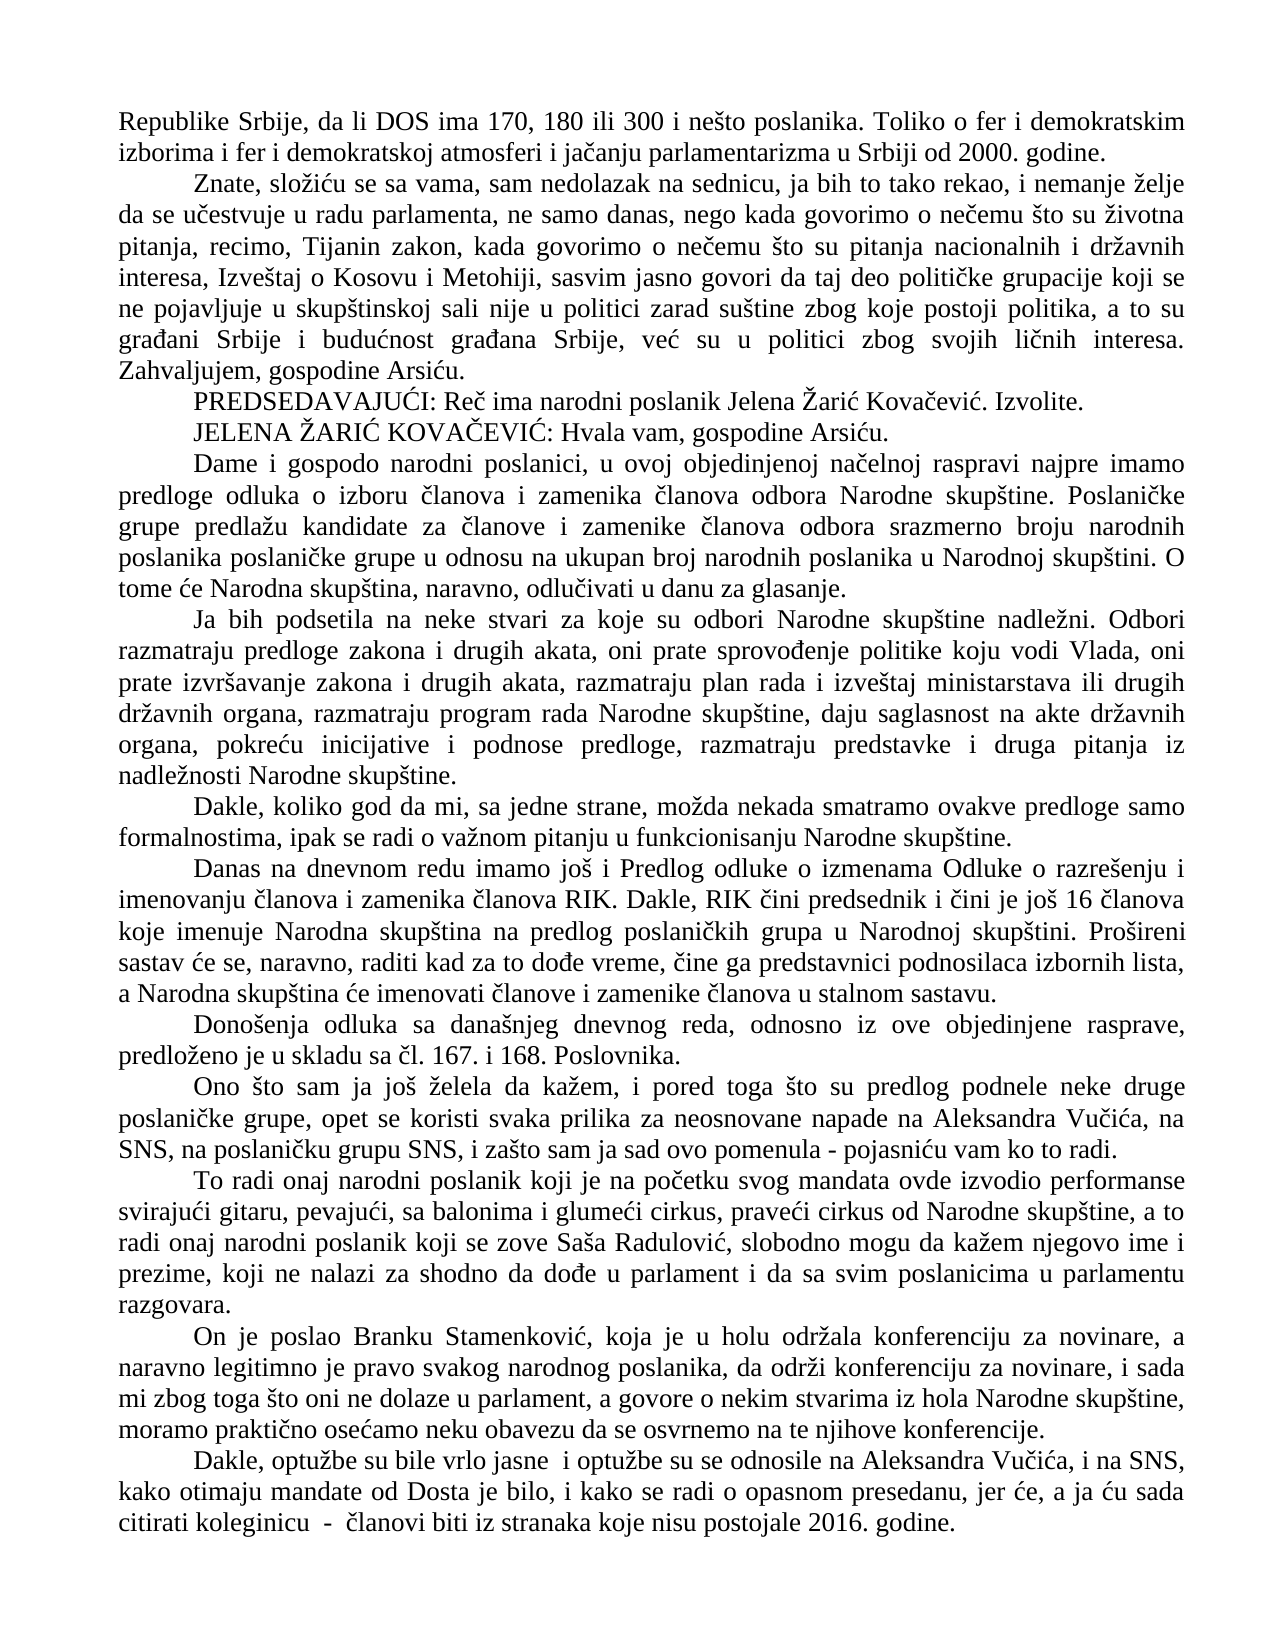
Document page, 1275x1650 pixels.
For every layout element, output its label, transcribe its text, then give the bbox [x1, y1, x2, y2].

text PREDSEDAVAJUĆI: Reč ima narodni poslanik Jelena Žarić Kovačević. Izvolite. [118, 385, 1186, 416]
text JELENA ŽARIĆ KOVAČEVIĆ: Hvala vam, gospodine Arsiću. [118, 416, 1186, 448]
text Znate, složiću se sa vama, sam nedolazak na sednicu, ja bih to tako rekao, i nemanje želje da se učestvuje u radu parlamenta, ne samo danas, nego kada govorimo o nečemu što su životna pitanja, recimo, Tijanin zakon, kada govorimo o nečemu što su pitanja nacionalnih i državnih interesa, Izveštaj o Kosovu i Metohiji, sasvim jasno govori da taj deo političke grupacije koji se ne pojavljuje u skupštinskoj sali nije u politici zarad suštine zbog koje postoji politika, a to su građani Srbije i budućnost građana Srbije, već su u politici zbog svojih ličnih interesa. Zahvaljujem, gospodine Arsiću. [118, 167, 1186, 385]
text Dakle, koliko god da mi, sa jedne strane, možda nekada smatramo ovakve predloge samo formalnostima, ipak se radi o važnom pitanju u funkcionisanju Narodne skupštine. [118, 790, 1186, 852]
text Danas na dnevnom redu imamo još i Predlog odluke o izmenama Odluke o razrešenju i imenovanju članova i zamenika članova RIK. Dakle, RIK čini predsednik i čini je još 16 članova koje imenuje Narodna skupština na predlog poslaničkih grupa u Narodnoj skupštini. Prošireni sastav će se, naravno, raditi kad za to dođe vreme, čine ga predstavnici podnosilaca izbornih lista, a Narodna skupština će imenovati članove i zamenike članova u stalnom sastavu. [118, 852, 1186, 1008]
text Ono što sam ja još želela da kažem, i pored toga što su predlog podnele neke druge poslaničke grupe, opet se koristi svaka prilika za neosnovane napade na Aleksandra Vučića, na SNS, na poslaničku grupu SNS, i zašto sam ja sad ovo pomenula - pojasniću vam ko to radi. [118, 1071, 1186, 1164]
text On je poslao Branku Stamenković, koja je u holu održala konferenciju za novinare, a naravno legitimno je pravo svakog narodnog poslanika, da održi konferenciju za novinare, i sada mi zbog toga što oni ne dolaze u parlament, a govore o nekim stvarima iz hola Narodne skupštine, moramo praktično osećamo neku obavezu da se osvrnemo na te njihove konferencije. [118, 1320, 1186, 1444]
text Dakle, optužbe su bile vrlo jasne i optužbe su se odnosile na Aleksandra Vučića, i na SNS, kako otimaju mandate od Dosta je bilo, i kako se radi o opasnom presedanu, jer će, a ja ću sada citirati koleginicu - članovi biti iz stranaka koje nisu postojale 2016. godine. [118, 1444, 1186, 1538]
text Donošenja odluka sa današnjeg dnevnog reda, odnosno iz ove objedinjene rasprave, predloženo je u skladu sa čl. 167. i 168. Poslovnika. [118, 1008, 1186, 1071]
text To radi onaj narodni poslanik koji je na početku svog mandata ovde izvodio performanse svirajući gitaru, pevajući, sa balonima i glumeći cirkus, praveći cirkus od Narodne skupštine, a to radi onaj narodni poslanik koji se zove Saša Radulović, slobodno mogu da kažem njegovo ime i prezime, koji ne nalazi za shodno da dođe u parlament i da sa svim poslanicima u parlamentu razgovara. [118, 1164, 1186, 1320]
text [118, 105, 1186, 167]
text Ja bih podsetila na neke stvari za koje su odbori Narodne skupštine nadležni. Odbori razmatraju predloge zakona i drugih akata, oni prate sprovođenje politike koju vodi Vlada, oni prate izvršavanje zakona i drugih akata, razmatraju plan rada i izveštaj ministarstava ili drugih državnih organa, razmatraju program rada Narodne skupštine, daju saglasnost na akte državnih organa, pokreću inicijative i podnose predloge, razmatraju predstavke i druga pitanja iz nadležnosti Narodne skupštine. [118, 603, 1186, 790]
text Dame i gospodo narodni poslanici, u ovoj objedinjenoj načelnoj raspravi najpre imamo predloge odluka o izboru članova i zamenika članova odbora Narodne skupštine. Poslaničke grupe predlažu kandidate za članove i zamenike članova odbora srazmerno broju narodnih poslanika poslaničke grupe u odnosu na ukupan broj narodnih poslanika u Narodnoj skupštini. O tome će Narodna skupština, naravno, odlučivati u danu za glasanje. [118, 448, 1186, 603]
